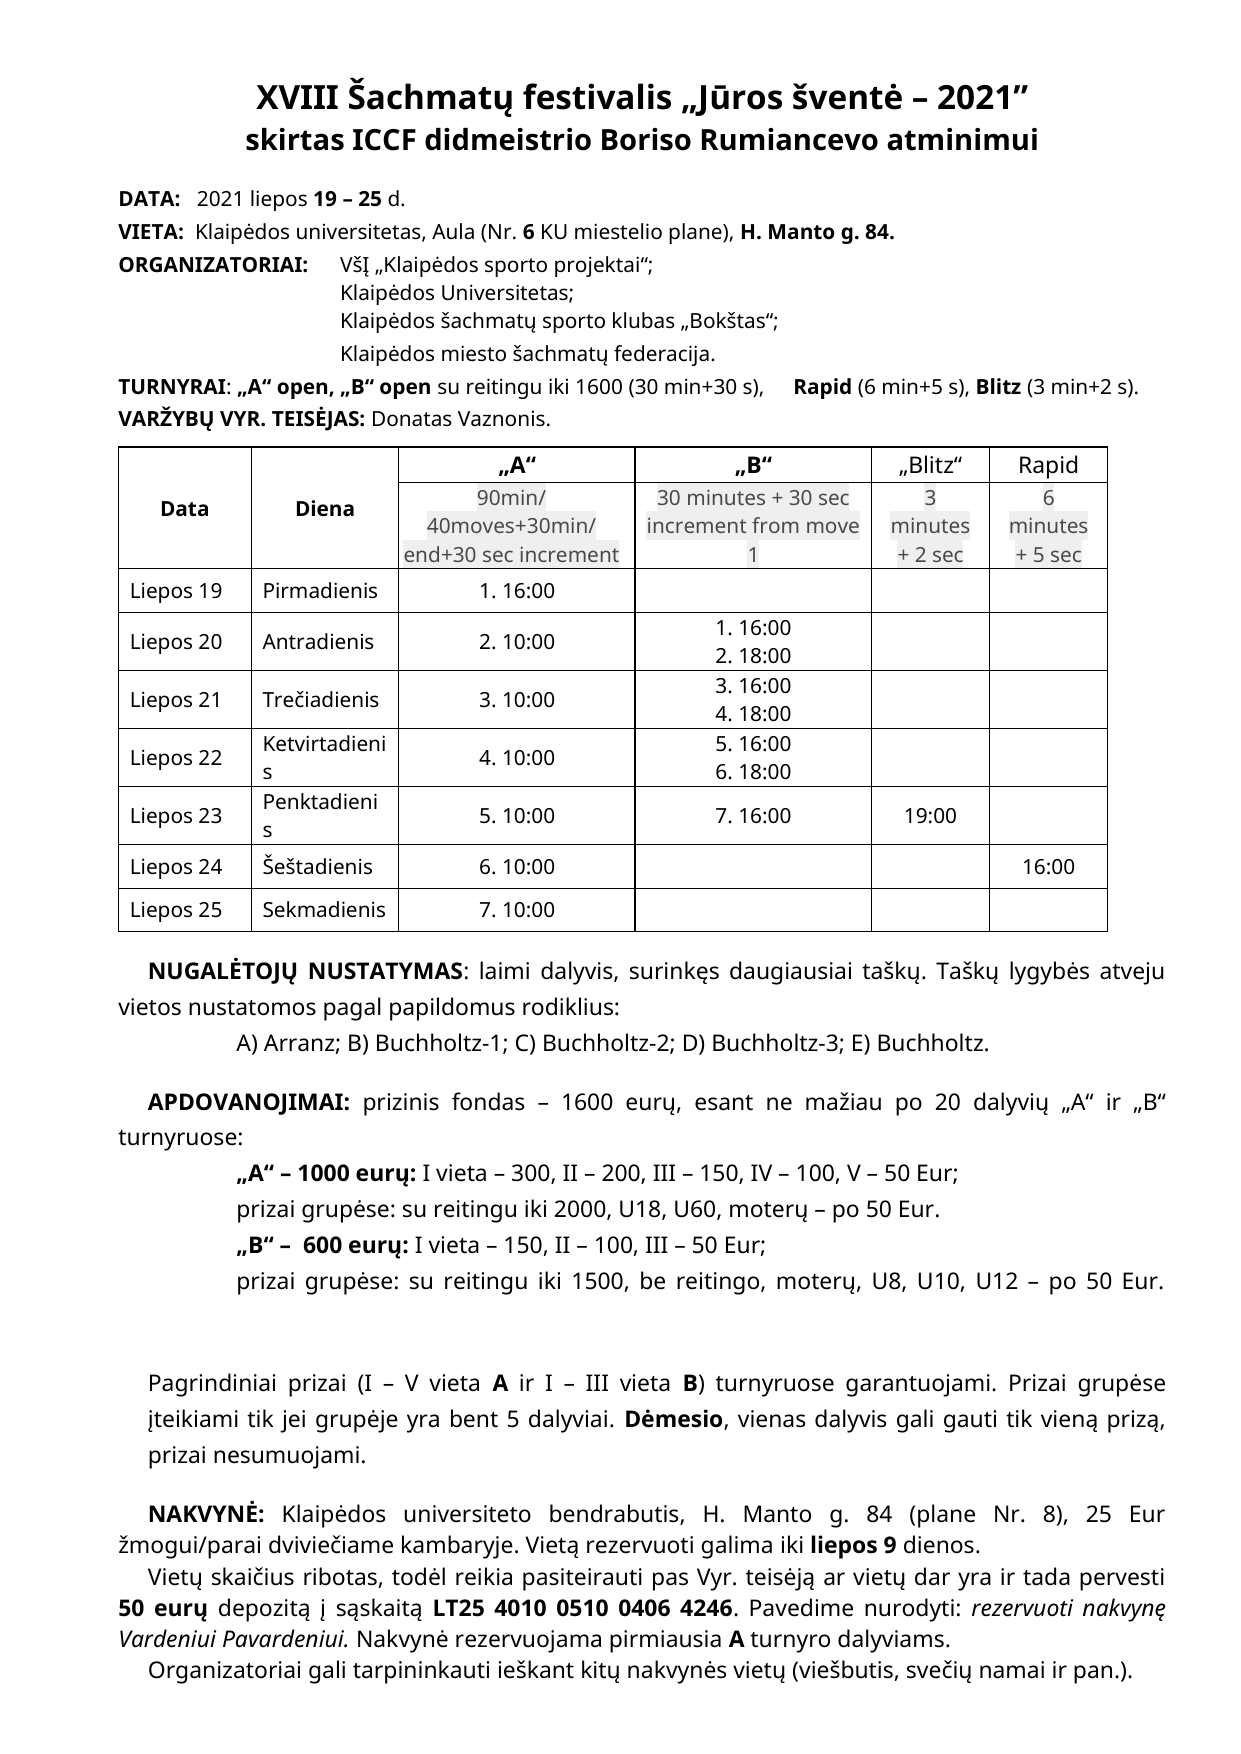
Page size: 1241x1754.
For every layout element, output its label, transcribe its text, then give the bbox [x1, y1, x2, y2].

subtitle XVIII Šachmatų festivalis „Jūros šventė – 2021” [118, 74, 1166, 119]
text Pagrindiniai prizai (I – V vieta A ir I – III vieta B) turnyruose garantuojami. Prizai grupėse įteikiami tik jei grupėje yra bent 5 dalyviai. Dėmesio, vienas dalyvis gali gauti tik vieną prizą, prizai nesumuojami. [148, 1367, 1166, 1471]
text APDOVANOJIMAI: prizinis fondas – 1600 eurų, esant ne mažiau po 20 dalyvių „A“ ir „B“ turnyruose: [118, 1085, 1166, 1153]
text Vietų skaičius ribotas, todėl reikia pasiteirauti pas Vyr. teisėją ar vietų dar yra ir tada pervesti 50 eurų depozitą į sąskaitą LT25 4010 0510 0406 4246. Pavedime nurodyti: rezervuoti nakvynę Vardeniui Pavardeniui. Nakvynė rezervuojama pirmiausia A turnyro dalyviams. [118, 1560, 1166, 1654]
table_cell Liepos 22 [119, 729, 251, 786]
table_cell 19:00 [872, 787, 989, 844]
table_header Data [119, 448, 251, 568]
text DATA: 2021 liepos 19 – 25 d. [118, 184, 1166, 213]
table_cell 3. 10:00 [399, 671, 634, 728]
table_cell [872, 671, 989, 728]
table_cell Liepos 25 [119, 889, 251, 931]
table_cell 7. 16:00 [636, 787, 871, 844]
text „B“ – 600 eurų: I vieta – 150, II – 100, III – 50 Eur; [118, 1229, 1166, 1260]
table_cell 5. 16:00 6. 18:00 [636, 729, 871, 786]
table_cell 3. 16:00 4. 18:00 [636, 671, 871, 728]
table_cell 6 minutes + 5 sec [990, 483, 1043, 568]
text prizai grupėse: su reitingu iki 1500, be reitingo, moterų, U8, U10, U12 – po 50 Eur. [118, 1265, 1166, 1332]
table_cell 30 minutes + 30 sec increment from move 1 [759, 483, 871, 568]
table_cell [636, 845, 871, 887]
table_cell [990, 569, 1107, 612]
table_cell 7. 10:00 [399, 889, 634, 931]
table_cell Liepos 19 [119, 569, 251, 612]
table_cell 4. 10:00 [399, 729, 634, 786]
table_cell Liepos 23 [119, 787, 251, 844]
table_cell 3 minutes + 2 sec [936, 483, 989, 568]
table_header Diena [252, 448, 398, 568]
table_cell Liepos 20 [119, 613, 251, 670]
table_cell Sekmadienis [252, 889, 398, 931]
table_cell [990, 889, 1107, 931]
table_cell 30 minutes + 30 sec increment from move 1 [636, 483, 747, 568]
table_cell 2. 10:00 [399, 613, 634, 670]
table_cell [990, 613, 1107, 670]
text VIETA: Klaipėdos universitetas, Aula (Nr. 6 KU miestelio plane), H. Manto g. 84. [118, 217, 1166, 246]
table_header „A“ [399, 448, 634, 482]
table_header „Blitz“ [872, 448, 989, 482]
table_cell [872, 889, 989, 931]
table_cell 6 minutes + 5 sec [1054, 483, 1107, 568]
table_header Rapid [990, 448, 1107, 482]
table_cell 3 minutes + 2 sec [872, 483, 924, 568]
text Klaipėdos miesto šachmatų federacija. [118, 339, 1166, 368]
text Klaipėdos šachmatų sporto klubas „Bokštas“; [118, 307, 1166, 335]
table_cell [872, 569, 989, 612]
text TURNYRAI: „A“ open, „B“ open su reitingu iki 1600 (30 min+30 s), Rapid (6 min+5 s), Blitz (3 min+2 s). [118, 372, 1166, 400]
text Organizatoriai gali tarpininkauti ieškant kitų nakvynės vietų (viešbutis, svečių namai ir pan.). [118, 1654, 1166, 1685]
table_header „B“ [636, 448, 871, 482]
subtitle skirtas ICCF didmeistrio Boriso Rumiancevo atminimui [118, 119, 1166, 159]
table_cell Pirmadienis [252, 569, 398, 612]
table_cell Ketvirtadienis [252, 729, 398, 786]
table_cell [872, 845, 989, 887]
table_cell 6. 10:00 [399, 845, 634, 887]
table_cell [636, 569, 871, 612]
text VARŽYBŲ VYR. TEISĖJAS: Donatas Vaznonis. [118, 404, 1166, 433]
table_cell Šeštadienis [252, 845, 398, 887]
table_cell Penktadienis [252, 787, 398, 844]
text NAKVYNĖ: Klaipėdos universiteto bendrabutis, H. Manto g. 84 (plane Nr. 8), 25 Eur žmogui/parai dviviečiame kambaryje. Vietą rezervuoti galima iki liepos 9 dienos. [118, 1498, 1166, 1560]
table_cell 1. 16:00 [399, 569, 634, 612]
text „A“ – 1000 eurų: I vieta – 300, II – 200, III – 150, IV – 100, V – 50 Eur; [118, 1157, 1166, 1188]
table_cell 16:00 [990, 845, 1107, 887]
table_cell [990, 787, 1107, 844]
text ORGANIZATORIAI: VšĮ „Klaipėdos sporto projektai“; [118, 250, 1166, 278]
table_cell 5. 10:00 [399, 787, 634, 844]
table_cell Liepos 24 [119, 845, 251, 887]
text Klaipėdos Universitetas; [118, 278, 1166, 307]
text A) Arranz; B) Buchholtz-1; C) Buchholtz-2; D) Buchholtz-3; E) Buchholtz. [118, 1027, 1166, 1058]
table_cell [872, 613, 989, 670]
text prizai grupėse: su reitingu iki 2000, U18, U60, moterų – po 50 Eur. [118, 1193, 1166, 1224]
table_cell [872, 729, 989, 786]
table_cell [990, 729, 1107, 786]
table_cell [990, 671, 1107, 728]
table_cell 1. 16:00 2. 18:00 [636, 613, 871, 670]
table_cell Liepos 21 [119, 671, 251, 728]
text NUGALĖTOJŲ NUSTATYMAS: laimi dalyvis, surinkęs daugiausiai taškų. Taškų lygybės atveju vietos nustatomos pagal papildomus rodiklius: [118, 955, 1166, 1022]
table_cell 90min/40moves+30min/end+30 sec increment [399, 483, 477, 568]
table_cell [636, 889, 871, 931]
table_cell 90min/40moves+30min/end+30 sec increment [546, 483, 634, 568]
table_cell Antradienis [252, 613, 398, 670]
table_cell Trečiadienis [252, 671, 398, 728]
